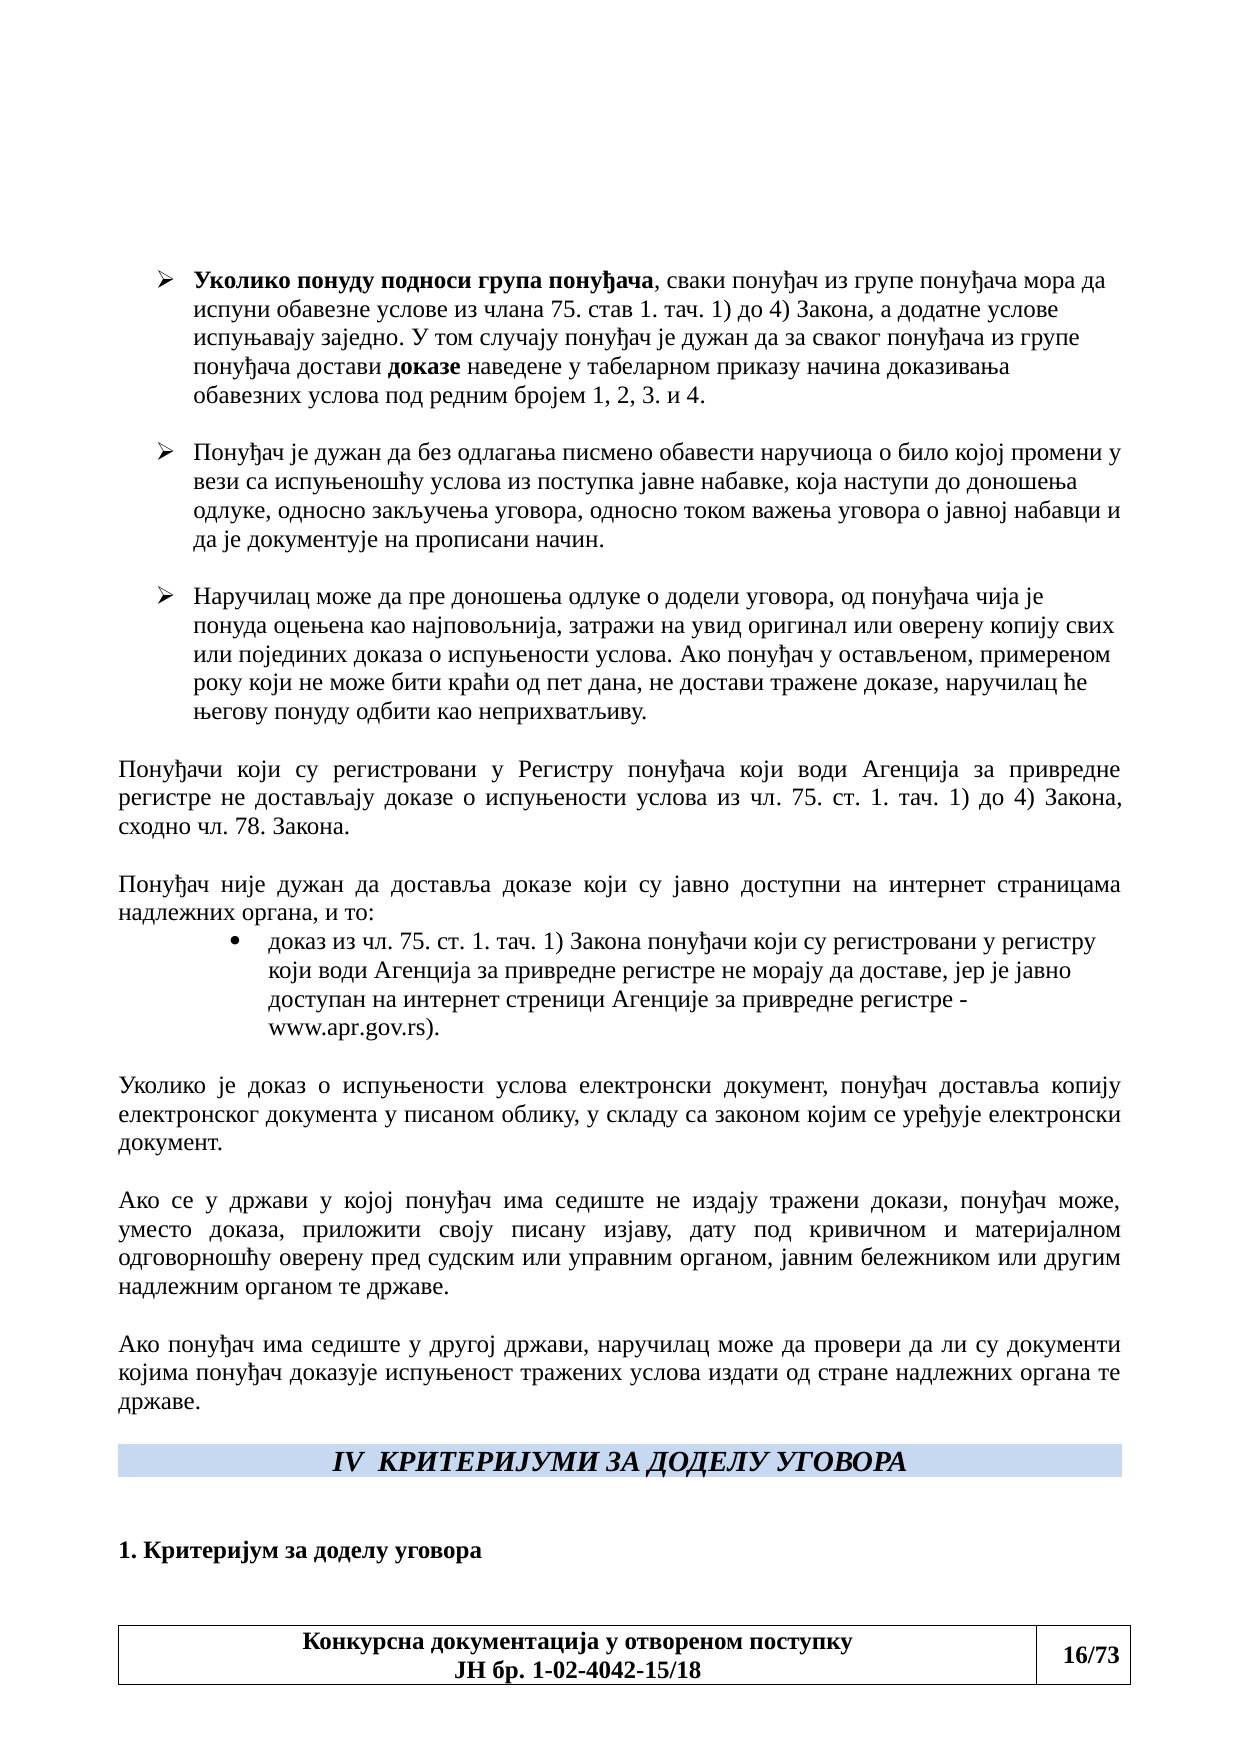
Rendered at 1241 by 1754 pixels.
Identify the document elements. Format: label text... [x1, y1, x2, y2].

list Наручилац може да пре доношења одлуке о додели уговора, од понуђача чија је понуда оцењена као најповољнија, затражи на увид оригинал или оверену копију свих или појединих доказа о испуњености услова. Ако понуђач у остављеном, примереном року који не може бити краћи од пет дана, не достави тражене доказе, наручилац ће његову понуду одбити као неприхватљиву. [156, 581, 1122, 725]
text Ако се у држави у којој понуђач има седиште не издају тражени докази, понуђач може, уместо доказа, приложити своју писану изјаву, дату под кривичном и материјалном одговорношћу оверену пред судским или управним органом, јавним бележником или другим надлежним органом те државе. [118, 1185, 1122, 1300]
list Уколико понуду подноси група понуђача, сваки понуђач из групе понуђача мора да испуни обавезне услове из члана 75. став 1. тач. 1) до 4) Закона, а додатне услове испуњавају заједно. У том случају понуђач је дужан да за сваког понуђача из групе понуђача достави доказе наведене у табеларном приказу начина доказивања обавезних услова под редним бројем 1, 2, 3. и 4. [156, 265, 1122, 409]
text Ако понуђач има седиште у другој држави, наручилац може да провери да ли су документи којима понуђач доказује испуњеност тражених услова издати од стране надлежних органа те државе. [118, 1329, 1122, 1415]
text Уколико је доказ о испуњености услова електронски документ, понуђач доставља копију електронског документа у писаном облику, у складу са законом којим се уређује електронски документ. [118, 1070, 1122, 1156]
list Понуђач је дужан да без одлагања писмено обавести наручиоца о било којој промени у вези са испуњеношћу услова из поступка јавне набавке, која наступи до доношења одлуке, односно закључења уговора, односно током важења уговора о јавној набавци и да је документује на прописани начин. [156, 437, 1122, 552]
list доказ из чл. 75. ст. 1. тач. 1) Закона понуђачи који су регистровани у регистру који води Агенција за привредне регистре не морају да доставе, јер је јавно доступан на интернет стреници Агенције за привредне регистре - www.apr.gov.rs). [231, 926, 1122, 1041]
text Понуђач није дужан да доставља доказе који су јавно доступни на интернет страницама надлежних органа, и то: [118, 869, 1122, 926]
text IV КРИТЕРИЈУМИ ЗА ДОДЕЛУ УГОВОРА [118, 1444, 1122, 1477]
text 1. Критеријум за доделу уговора [118, 1535, 1122, 1563]
text Понуђачи који су регистровани у Регистру понуђача који води Агенција за привредне регистре не достављају доказе о испуњености услова из чл. 75. ст. 1. тач. 1) до 4) Закона, сходно чл. 78. Закона. [118, 754, 1122, 840]
